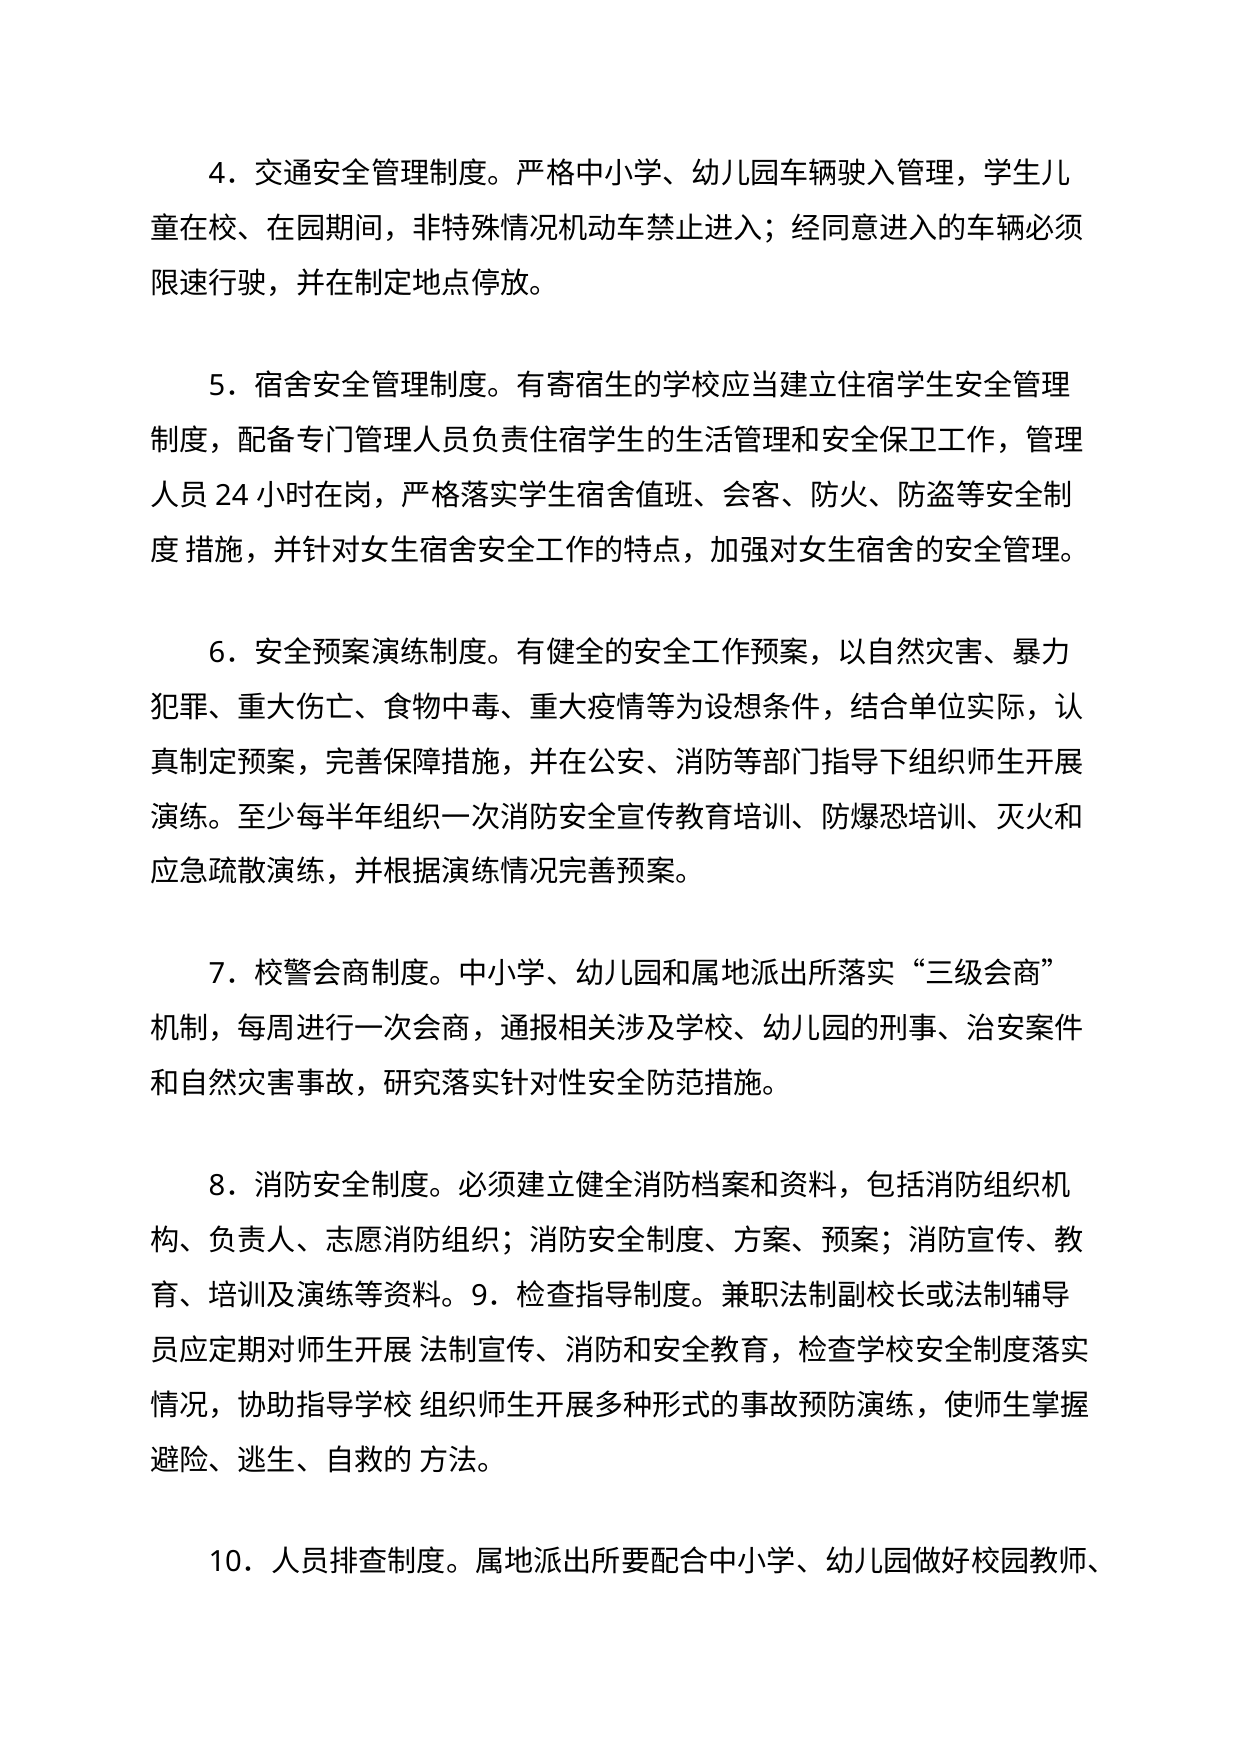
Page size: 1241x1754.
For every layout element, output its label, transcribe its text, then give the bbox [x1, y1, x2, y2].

text 6．安全预案演练制度。有健全的安全工作预案，以自然灾害、暴力 犯罪、重大伤亡、食物中毒、重大疫情等为设想条件，结合单位实际，认 真制定预案，完善保障措施，并在公安、消防等部门指导下组织师生开展 演练。至少每半年组织一次消防安全宣传教育培训、防爆恐培训、灭火和 应急疏散演练，并根据演练情况完善预案。 [150, 628, 1090, 890]
text 7．校警会商制度。中小学、幼儿园和属地派出所落实“三级会商” 机制，每周进行一次会商，通报相关涉及学校、幼儿园的刑事、治安案件 和自然灾害事故，研究落实针对性安全防范措施。 [150, 950, 1090, 1102]
text 5．宿舍安全管理制度。有寄宿生的学校应当建立住宿学生安全管理 制度，配备专门管理人员负责住宿学生的生活管理和安全保卫工作，管理 人员 24 小时在岗，严格落实学生宿舍值班、会客、防火、防盗等安全制度 措施，并针对女生宿舍安全工作的特点，加强对女生宿舍的安全管理。 [150, 362, 1090, 569]
text 8．消防安全制度。必须建立健全消防档案和资料，包括消防组织机 构、负责人、志愿消防组织；消防安全制度、方案、预案；消防宣传、教 育、培训及演练等资料。9．检查指导制度。兼职法制副校长或法制辅导员应定期对师生开展 法制宣传、消防和安全教育，检查学校安全制度落实情况，协助指导学校 组织师生开展多种形式的事故预防演练，使师生掌握避险、逃生、自救的 方法。 [150, 1161, 1090, 1478]
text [150, 1538, 1090, 1580]
text 4．交通安全管理制度。严格中小学、幼儿园车辆驶入管理，学生儿 童在校、在园期间，非特殊情况机动车禁止进入；经同意进入的车辆必须 限速行驶，并在制定地点停放。 [150, 150, 1090, 302]
